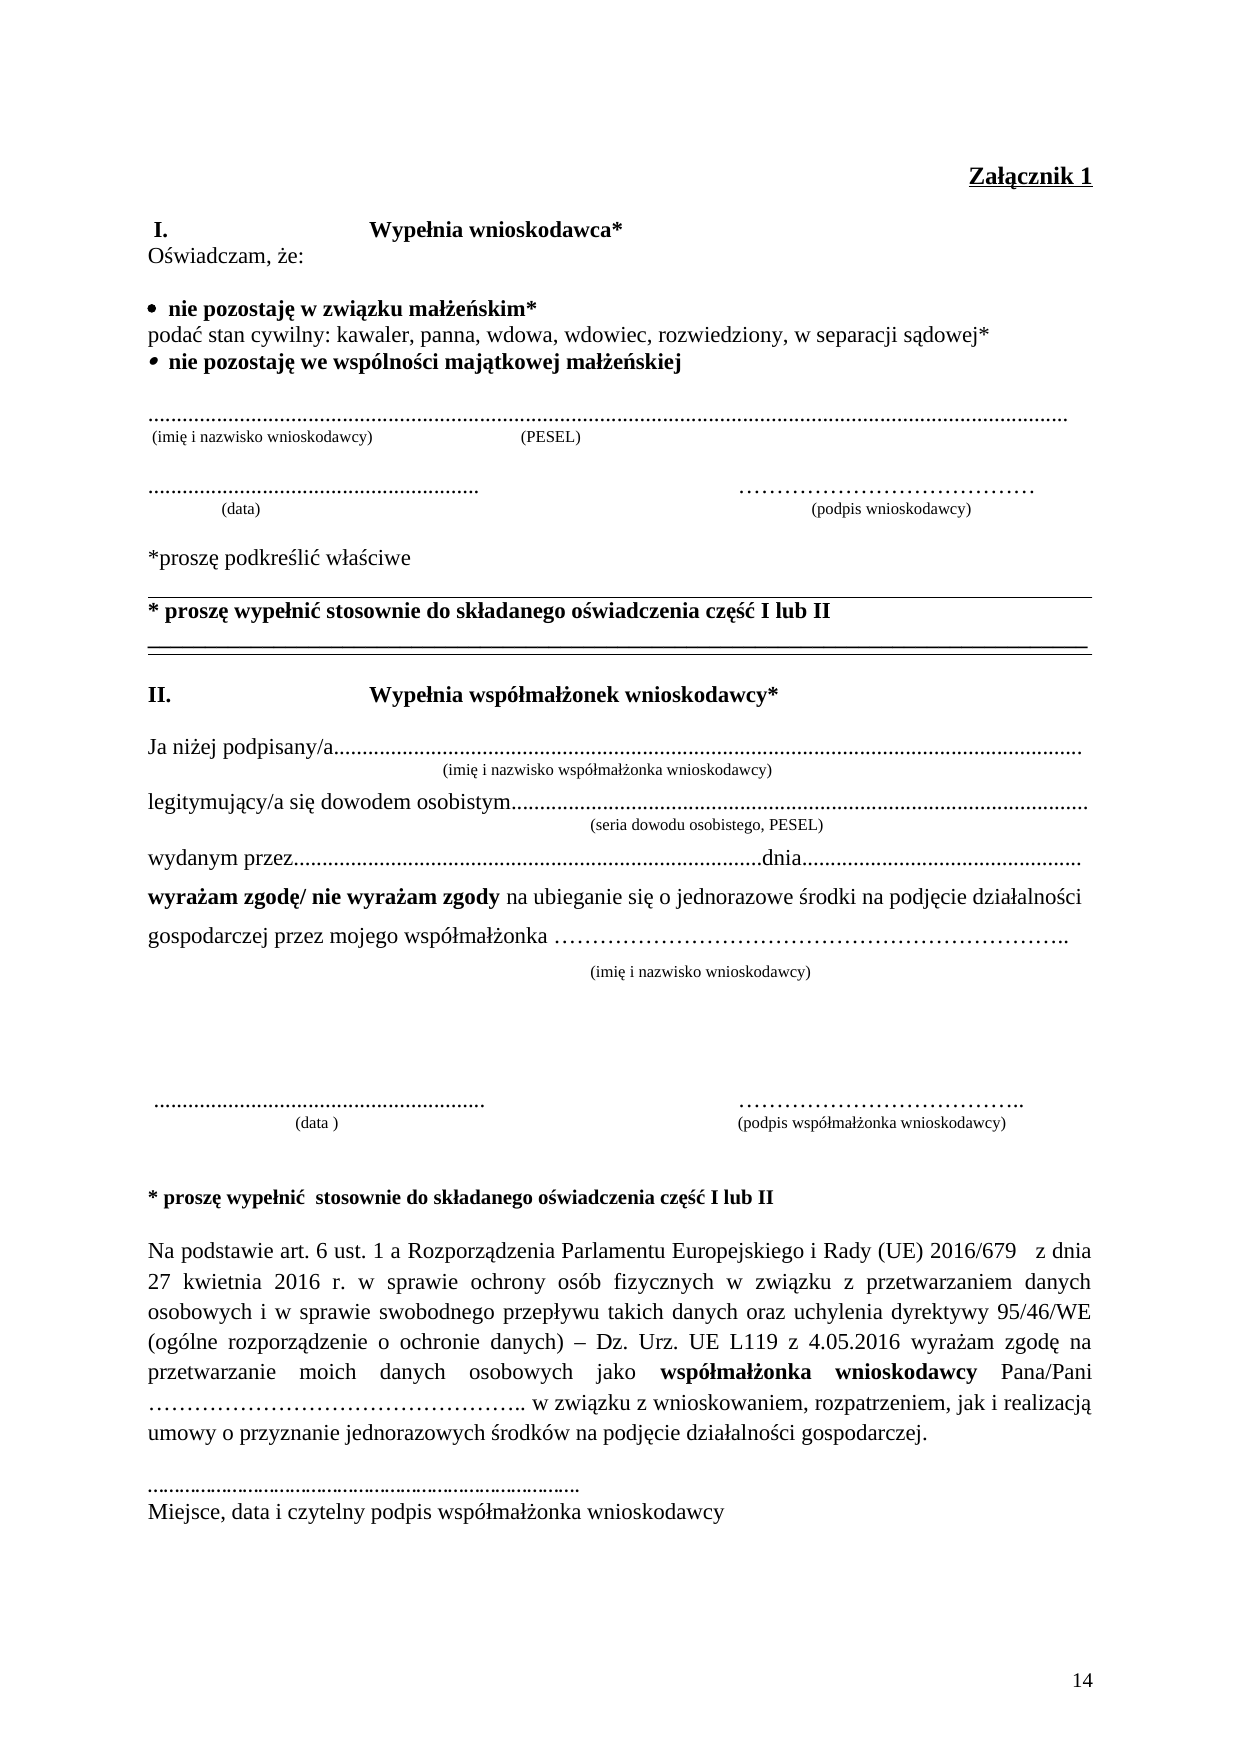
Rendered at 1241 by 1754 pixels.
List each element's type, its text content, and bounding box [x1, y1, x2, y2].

text (imię i nazwisko wnioskodawcy) (PESEL) [148, 427, 1092, 446]
text I. Wypełnia wnioskodawca* [148, 216, 1092, 242]
text Oświadczam, że: [148, 242, 1092, 269]
text *proszę podkreślić właściwe [148, 544, 1092, 571]
text .......................................................... ……………………………….. [148, 1087, 1092, 1113]
text (imię i nazwisko wnioskodawcy) [516, 962, 1092, 981]
text (data ) (podpis współmałżonka wnioskodawcy) [221, 1113, 1092, 1132]
text Ja niżej podpisany/a................................................................................................................................... [148, 733, 1092, 760]
text wydanym przez..................................................................................dnia................................................. [148, 843, 1092, 870]
list nie pozostaję w związku małżeńskim* [148, 295, 1092, 321]
text * proszę wypełnić stosownie do składanego oświadczenia część I lub II [148, 1185, 1092, 1209]
text .......................................................... ………………………………… [148, 472, 1092, 499]
text (seria dowodu osobistego, PESEL) [516, 815, 1092, 834]
text __________________________________________________________________________________ [148, 623, 1092, 654]
text Na podstawie art. 6 ust. 1 a Rozporządzenia Parlamentu Europejskiego i Rady (UE) 2016/679 z dnia 27 kwietnia 2016 r. w sprawie ochrony osób fizycznych w związku z przetwarzaniem danych osobowych i w sprawie swobodnego przepływu takich danych oraz uchylenia dyrektywy 95/46/WE (ogólne rozporządzenie o ochronie danych) – Dz. Urz. UE L119 z 4.05.2016 wyrażam zgodę na przetwarzanie moich danych osobowych jako współmałżonka wnioskodawcy Pana/Pani ………………………………………….. w związku z wnioskowaniem, rozpatrzeniem, jak i realizacją umowy o przyznanie jednorazowych środków na podjęcie działalności gospodarczej. [148, 1238, 1092, 1445]
text legitymujący/a się dowodem osobistym..................................................................................................... [148, 788, 1092, 815]
text ................................................................................................................................................................. [148, 401, 1092, 427]
text (data) (podpis wnioskodawcy) [148, 499, 1092, 518]
text II. Wypełnia współmałżonek wnioskodawcy* [148, 681, 1092, 707]
text Miejsce, data i czytelny podpis współmałżonka wnioskodawcy [148, 1498, 1092, 1524]
text (imię i nazwisko współmałżonka wnioskodawcy) [369, 760, 1092, 779]
list nie pozostaję we wspólności majątkowej małżeńskiej [148, 348, 1092, 374]
text ………………………………………………………………………. [148, 1470, 1092, 1498]
text podać stan cywilny: kawaler, panna, wdowa, wdowiec, rozwiedziony, w separacji sądowej* [148, 321, 1092, 348]
text * proszę wypełnić stosownie do składanego oświadczenia część I lub II [148, 598, 1092, 623]
text Załącznik 1 [148, 161, 1092, 190]
text wyrażam zgodę/ nie wyrażam zgody na ubieganie się o jednorazowe środki na podjęcie działalności gospodarczej przez mojego współmałżonka ………………………………………………………….. [148, 883, 1092, 949]
